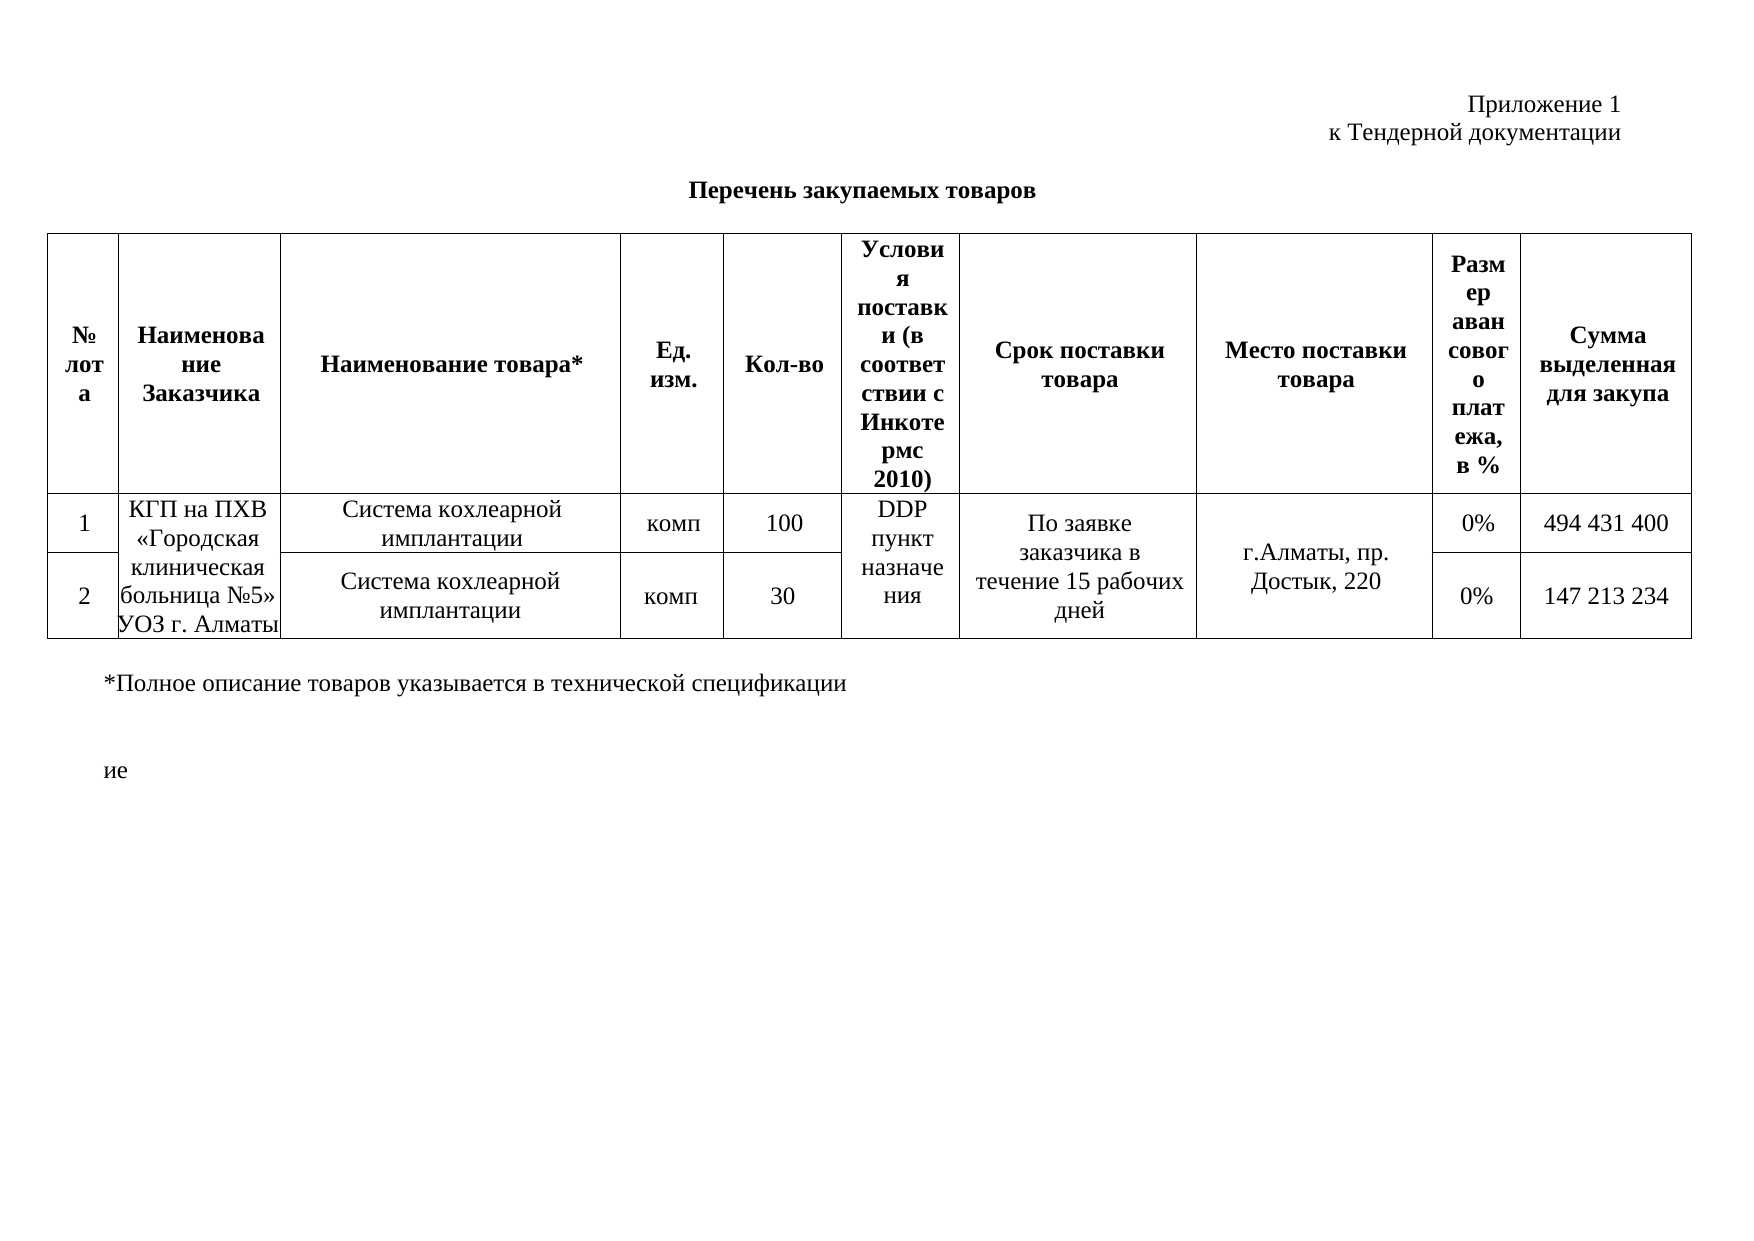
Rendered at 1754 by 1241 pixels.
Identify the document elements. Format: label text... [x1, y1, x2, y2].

table_cell комп [621, 553, 723, 638]
table_cell 30 [724, 553, 841, 638]
table_header Ед. изм. [621, 234, 723, 493]
text к Тендерной документации [103, 117, 1621, 146]
table_cell комп [621, 494, 723, 552]
table_cell 494 431 400 [1521, 494, 1691, 552]
table_header Условия поставки (в соответствии с Инкотермс 2010) [842, 234, 959, 493]
table_cell 2 [48, 553, 118, 638]
table_header Наименование Заказчика [119, 234, 280, 493]
table_cell 0% [1433, 494, 1520, 552]
table_header № лота [48, 234, 118, 493]
table_header Кол-во [724, 234, 841, 493]
table_cell 147 213 234 [1521, 553, 1691, 638]
table_cell 0% [1433, 553, 1520, 638]
text *Полное описание товаров указывается в технической спецификации [103, 668, 1621, 697]
table_cell 100 [724, 494, 841, 552]
table_cell КГП на ПХВ «Городская клиническая больница №5» УОЗ г. Алматы [119, 494, 280, 638]
table_cell г.Алматы, пр. Достык, 220 [1197, 494, 1432, 638]
table_header Сумма выделенная для закупа [1521, 234, 1691, 493]
table_header Размер авансового платежа, в % [1433, 234, 1520, 493]
text Перечень закупаемых товаров [103, 175, 1621, 204]
table_cell DDP пункт назначения [842, 494, 959, 638]
table_cell По заявке заказчика в течение 15 рабочих дней [960, 494, 1196, 638]
table_cell 1 [48, 494, 118, 552]
text ие [103, 755, 1621, 783]
table_cell Система кохлеарной имплантации [281, 553, 620, 638]
table_cell Система кохлеарной имплантации [281, 494, 620, 552]
table_header Место поставки товара [1197, 234, 1432, 493]
text Приложение 1 [103, 89, 1621, 117]
table_header Наименование товара* [281, 234, 620, 493]
table_header Срок поставки товара [960, 234, 1196, 493]
